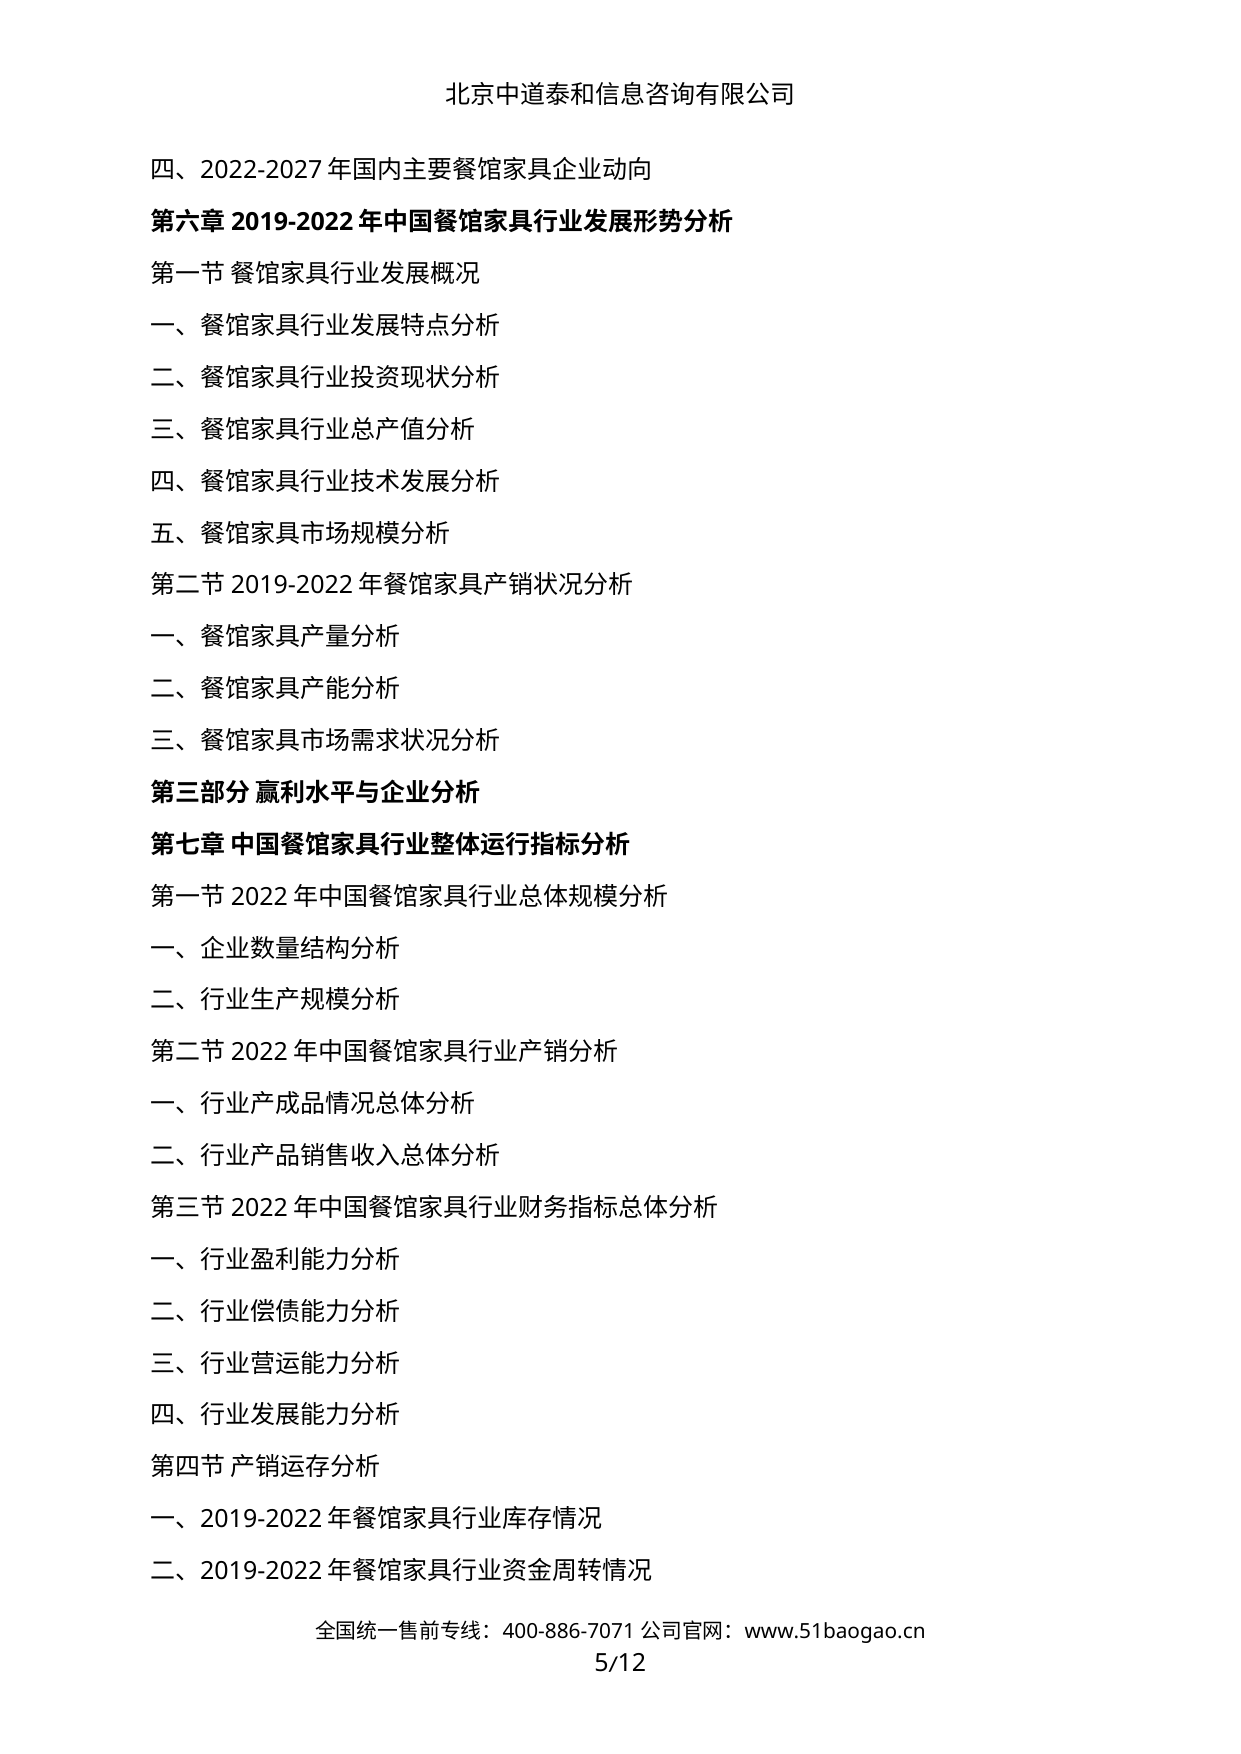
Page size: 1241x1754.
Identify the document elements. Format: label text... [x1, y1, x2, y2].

text 第四节 产销运存分析 [150, 1447, 1090, 1483]
text 一、餐馆家具行业发展特点分析 [150, 306, 1090, 342]
text 第一节 餐馆家具行业发展概况 [150, 254, 1090, 290]
text 第三部分 赢利水平与企业分析 [150, 772, 1090, 809]
text 第二节 2022年中国餐馆家具行业产销分析 [150, 1032, 1090, 1068]
text 一、企业数量结构分析 [150, 928, 1090, 964]
text 三、餐馆家具市场需求状况分析 [150, 721, 1090, 757]
text 二、餐馆家具产能分析 [150, 669, 1090, 705]
text 第三节 2022年中国餐馆家具行业财务指标总体分析 [150, 1187, 1090, 1224]
text 四、行业发展能力分析 [150, 1395, 1090, 1431]
text 二、餐馆家具行业投资现状分析 [150, 357, 1090, 394]
text 第六章 2019-2022年中国餐馆家具行业发展形势分析 [150, 202, 1090, 238]
text 二、行业生产规模分析 [150, 980, 1090, 1016]
text 二、行业偿债能力分析 [150, 1291, 1090, 1327]
text 五、餐馆家具市场规模分析 [150, 513, 1090, 549]
text 四、餐馆家具行业技术发展分析 [150, 461, 1090, 497]
text 一、行业产成品情况总体分析 [150, 1084, 1090, 1120]
text 第七章 中国餐馆家具行业整体运行指标分析 [150, 824, 1090, 861]
text 第二节 2019-2022年餐馆家具产销状况分析 [150, 565, 1090, 601]
text 一、2019-2022年餐馆家具行业库存情况 [150, 1499, 1090, 1535]
text 四、2022-2027年国内主要餐馆家具企业动向 [150, 150, 1090, 186]
text 二、2019-2022年餐馆家具行业资金周转情况 [150, 1551, 1090, 1587]
text 二、行业产品销售收入总体分析 [150, 1136, 1090, 1172]
text 三、行业营运能力分析 [150, 1343, 1090, 1379]
text 一、行业盈利能力分析 [150, 1239, 1090, 1276]
text 第一节 2022年中国餐馆家具行业总体规模分析 [150, 876, 1090, 912]
text 一、餐馆家具产量分析 [150, 617, 1090, 653]
text 三、餐馆家具行业总产值分析 [150, 409, 1090, 446]
